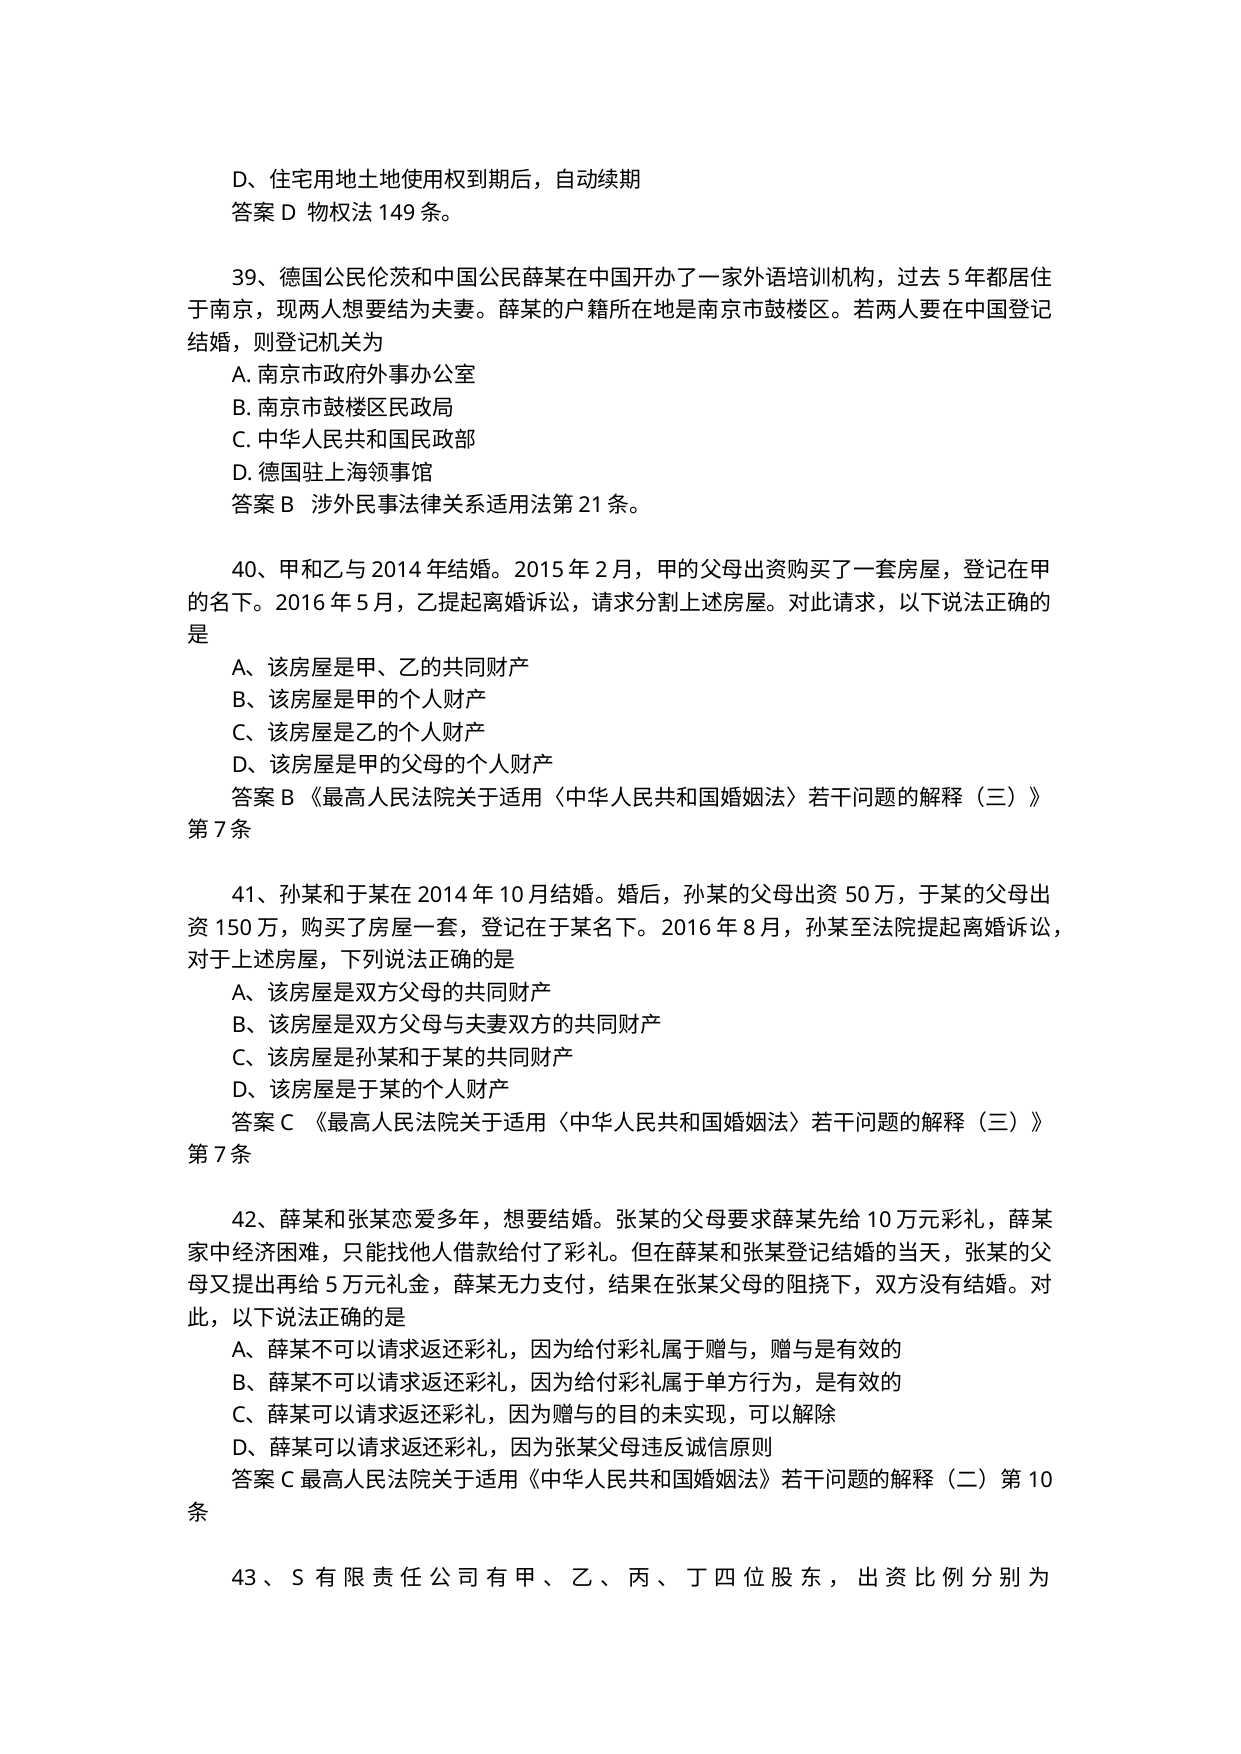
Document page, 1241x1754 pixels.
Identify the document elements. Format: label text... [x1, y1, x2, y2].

text D、该房屋是甲的父母的个人财产 [187, 747, 1053, 779]
text C、该房屋是乙的个人财产 [187, 714, 1053, 747]
text D、该房屋是于某的个人财产 [187, 1072, 1053, 1104]
text C、薛某可以请求返还彩礼，因为赠与的目的未实现，可以解除 [187, 1397, 1053, 1429]
text 39、德国公民伦茨和中国公民薛某在中国开办了一家外语培训机构，过去5年都居住于南京，现两人想要结为夫妻。薛某的户籍所在地是南京市鼓楼区。若两人要在中国登记结婚，则登记机关为 [187, 259, 1053, 357]
text A、薛某不可以请求返还彩礼，因为给付彩礼属于赠与，赠与是有效的 [187, 1332, 1053, 1364]
text 答案B 《最高人民法院关于适用〈中华人民共和国婚姻法〉若干问题的解释（三）》第7条 [187, 779, 1053, 844]
text D、住宅用地土地使用权到期后，自动续期 [187, 162, 1053, 194]
text 答案 D 物权法149条。 [187, 194, 1053, 227]
text B、薛某不可以请求返还彩礼，因为给付彩礼属于单方行为，是有效的 [187, 1364, 1053, 1397]
text B、该房屋是双方父母与夫妻双方的共同财产 [187, 1007, 1053, 1039]
text 40、甲和乙与2014年结婚。2015年2月，甲的父母出资购买了一套房屋，登记在甲的名下。2016年5月，乙提起离婚诉讼，请求分割上述房屋。对此请求，以下说法正确的是 [187, 552, 1053, 649]
text D. 德国驻上海领事馆 [187, 454, 1053, 487]
text A、该房屋是双方父母的共同财产 [187, 974, 1053, 1007]
text A、该房屋是甲、乙的共同财产 [187, 649, 1053, 682]
text 42、薛某和张某恋爱多年，想要结婚。张某的父母要求薛某先给10万元彩礼，薛某家中经济困难，只能找他人借款给付了彩礼。但在薛某和张某登记结婚的当天，张某的父母又提出再给5万元礼金，薛某无力支付，结果在张某父母的阻挠下，双方没有结婚。对此，以下说法正确的是 [187, 1202, 1053, 1332]
text 答案B 涉外民事法律关系适用法第21条。 [187, 487, 1053, 519]
text D、薛某可以请求返还彩礼，因为张某父母违反诚信原则 [187, 1429, 1053, 1462]
text B、该房屋是甲的个人财产 [187, 682, 1053, 714]
text 答案C 《最高人民法院关于适用〈中华人民共和国婚姻法〉若干问题的解释（三）》第7条 [187, 1104, 1053, 1169]
text A. 南京市政府外事办公室 [187, 357, 1053, 389]
text B. 南京市鼓楼区民政局 [187, 389, 1053, 422]
text C. 中华人民共和国民政部 [187, 422, 1053, 454]
text C、该房屋是孙某和于某的共同财产 [187, 1039, 1053, 1072]
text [187, 1559, 1053, 1592]
text 答案 C 最高人民法院关于适用《中华人民共和国婚姻法》若干问题的解释（二）第10条 [187, 1462, 1053, 1527]
text 41、孙某和于某在2014年10月结婚。婚后，孙某的父母出资50万，于某的父母出资150万，购买了房屋一套，登记在于某名下。2016年8月，孙某至法院提起离婚诉讼，对于上述房屋，下列说法正确的是 [187, 877, 1053, 974]
